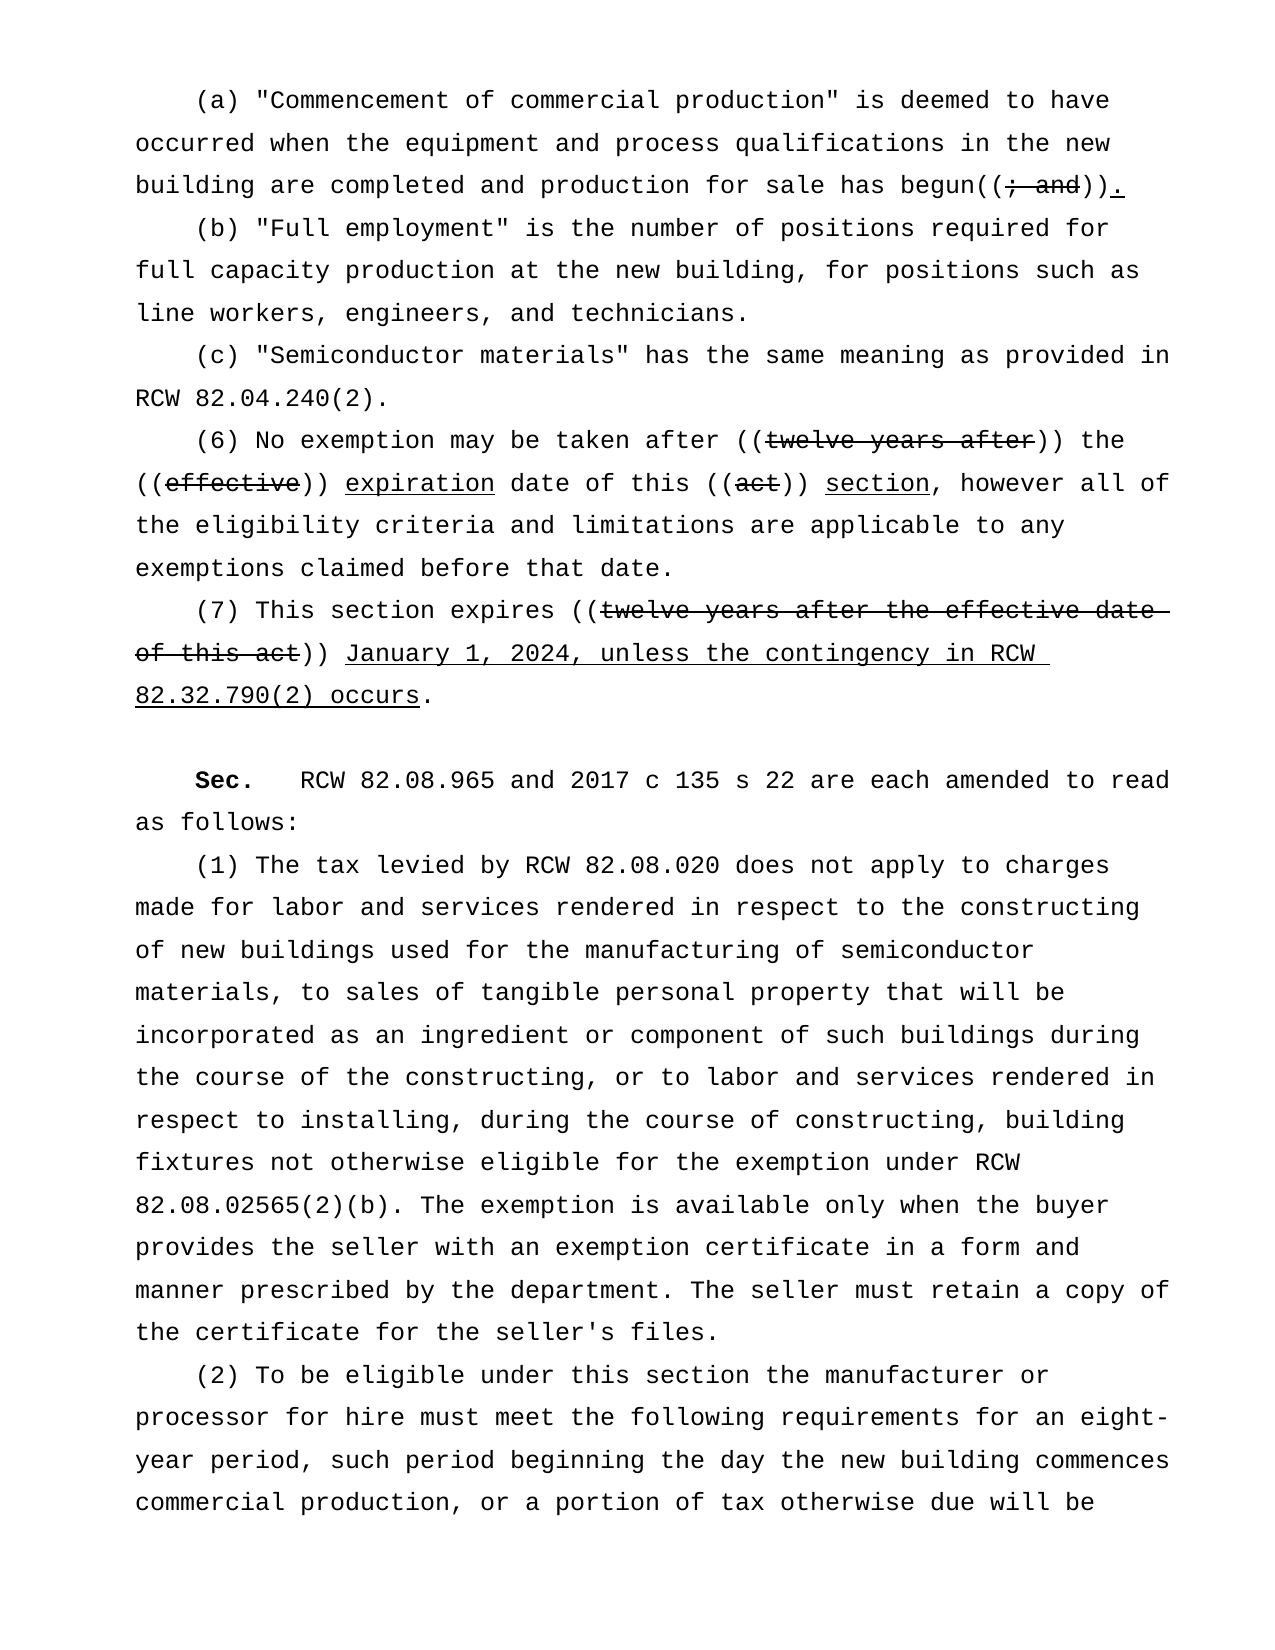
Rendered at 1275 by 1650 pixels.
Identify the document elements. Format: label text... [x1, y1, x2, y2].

text (c) "Semiconductor materials" has the same meaning as provided in RCW 82.04.240(2). [135, 330, 1170, 415]
text Sec. RCW 82.08.965 and 2017 c 135 s 22 are each amended to read as follows: [135, 754, 1170, 839]
text (a) "Commencement of commercial production" is deemed to have occurred when the equipment and process qualifications in the new building are completed and production for sale has begun((; and)). [135, 75, 1170, 202]
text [135, 1349, 1170, 1519]
text (b) "Full employment" is the number of positions required for full capacity production at the new building, for positions such as line workers, engineers, and technicians. [135, 202, 1170, 330]
text (7) This section expires ((twelve years after the effective date of this act)) January 1, 2024, unless the contingency in RCW 82.32.790(2) occurs. [135, 585, 1170, 712]
text (1) The tax levied by RCW 82.08.020 does not apply to charges made for labor and services rendered in respect to the constructing of new buildings used for the manufacturing of semiconductor materials, to sales of tangible personal property that will be incorporated as an ingredient or component of such buildings during the course of the constructing, or to labor and services rendered in respect to installing, during the course of constructing, building fixtures not otherwise eligible for the exemption under RCW 82.08.02565(2)(b). The exemption is available only when the buyer provides the seller with an exemption certificate in a form and manner prescribed by the department. The seller must retain a copy of the certificate for the seller's files. [135, 839, 1170, 1349]
text (6) No exemption may be taken after ((twelve years after)) the ((effective)) expiration date of this ((act)) section, however all of the eligibility criteria and limitations are applicable to any exemptions claimed before that date. [135, 415, 1170, 585]
